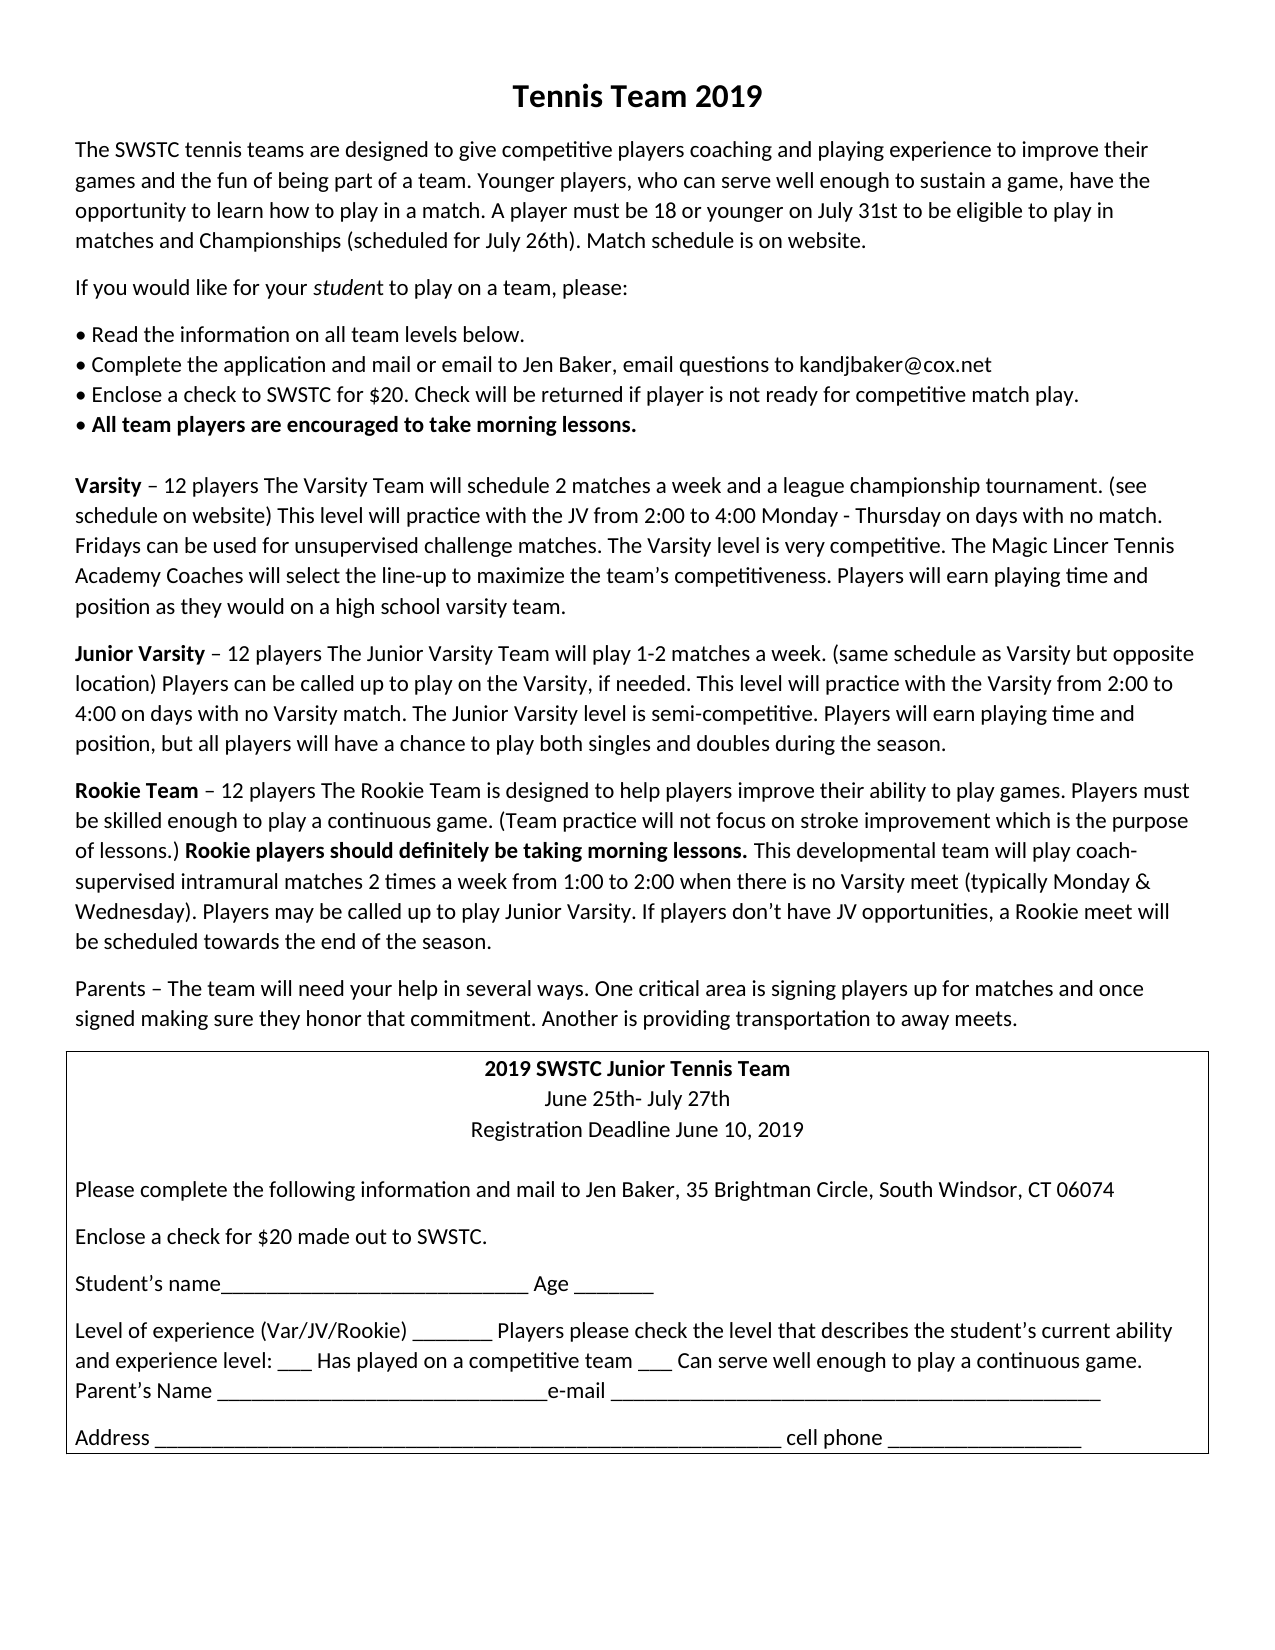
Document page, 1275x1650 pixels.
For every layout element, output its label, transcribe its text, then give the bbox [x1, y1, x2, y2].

text June 25th- July 27th [67, 1081, 1208, 1112]
text Tennis Team 2019 [75, 75, 1200, 116]
text Varsity – 12 players The Varsity Team will schedule 2 matches a week and a league championship tournament. (see schedule on website) This level will practice with the JV from 2:00 to 4:00 Monday - Thursday on days with no match. Fridays can be used for unsupervised challenge matches. The Varsity level is very competitive. The Magic Lincer Tennis Academy Coaches will select the line-up to maximize the team’s competitiveness. Players will earn playing time and position as they would on a high school varsity team. [75, 471, 1200, 620]
text • Complete the application and mail or email to Jen Baker, email questions to kandjbaker@cox.net [75, 350, 1200, 378]
text Parents – The team will need your help in several ways. One critical area is signing players up for matches and once signed making sure they honor that commitment. Another is providing transportation to away meets. [75, 974, 1200, 1032]
text • All team players are encouraged to take morning lessons. [75, 411, 1200, 439]
text • Read the information on all team levels below. [75, 320, 1200, 348]
text The SWSTC tennis teams are designed to give competitive players coaching and playing experience to improve their games and the fun of being part of a team. Younger players, who can serve well enough to sustain a game, have the opportunity to learn how to play in a match. A player must be 18 or younger on July 31st to be eligible to play in matches and Championships (scheduled for July 26th). Match schedule is on website. [75, 136, 1200, 254]
text • Enclose a check to SWSTC for $20. Check will be returned if player is not ready for competitive match play. [75, 380, 1200, 408]
text Rookie Team – 12 players The Rookie Team is designed to help players improve their ability to play games. Players must be skilled enough to play a continuous game. (Team practice will not focus on stroke improvement which is the purpose of lessons.) Rookie players should definitely be taking morning lessons. This developmental team will play coach-supervised intramural matches 2 times a week from 1:00 to 2:00 when there is no Varsity meet (typically Monday & Wednesday). Players may be called up to play Junior Varsity. If players don’t have JV opportunities, a Rookie meet will be scheduled towards the end of the season. [75, 776, 1200, 955]
text Level of experience (Var/JV/Rookie) _______ Players please check the level that describes the student’s current ability and experience level: ___ Has played on a competitive team ___ Can serve well enough to play a continuous game. Parent’s Name _____________________________e-mail ___________________________________________ [67, 1313, 1208, 1404]
text Junior Varsity – 12 players The Junior Varsity Team will play 1-2 matches a week. (same schedule as Varsity but opposite location) Players can be called up to play on the Varsity, if needed. This level will practice with the Varsity from 2:00 to 4:00 on days with no Varsity match. The Junior Varsity level is semi-competitive. Players will earn playing time and position, but all players will have a chance to play both singles and doubles during the season. [75, 639, 1200, 757]
text Student’s name___________________________ Age _______ [67, 1266, 1208, 1297]
text If you would like for your student to play on a team, please: [75, 273, 1200, 301]
text 2019 SWSTC Junior Tennis Team [67, 1052, 1208, 1081]
text Address _______________________________________________________ cell phone _________________ [67, 1420, 1208, 1453]
text Please complete the following information and mail to Jen Baker, 35 Brightman Circle, South Windsor, CT 06074 [67, 1172, 1208, 1203]
text Registration Deadline June 10, 2019 [67, 1112, 1208, 1143]
text Enclose a check for $20 made out to SWSTC. [67, 1219, 1208, 1250]
